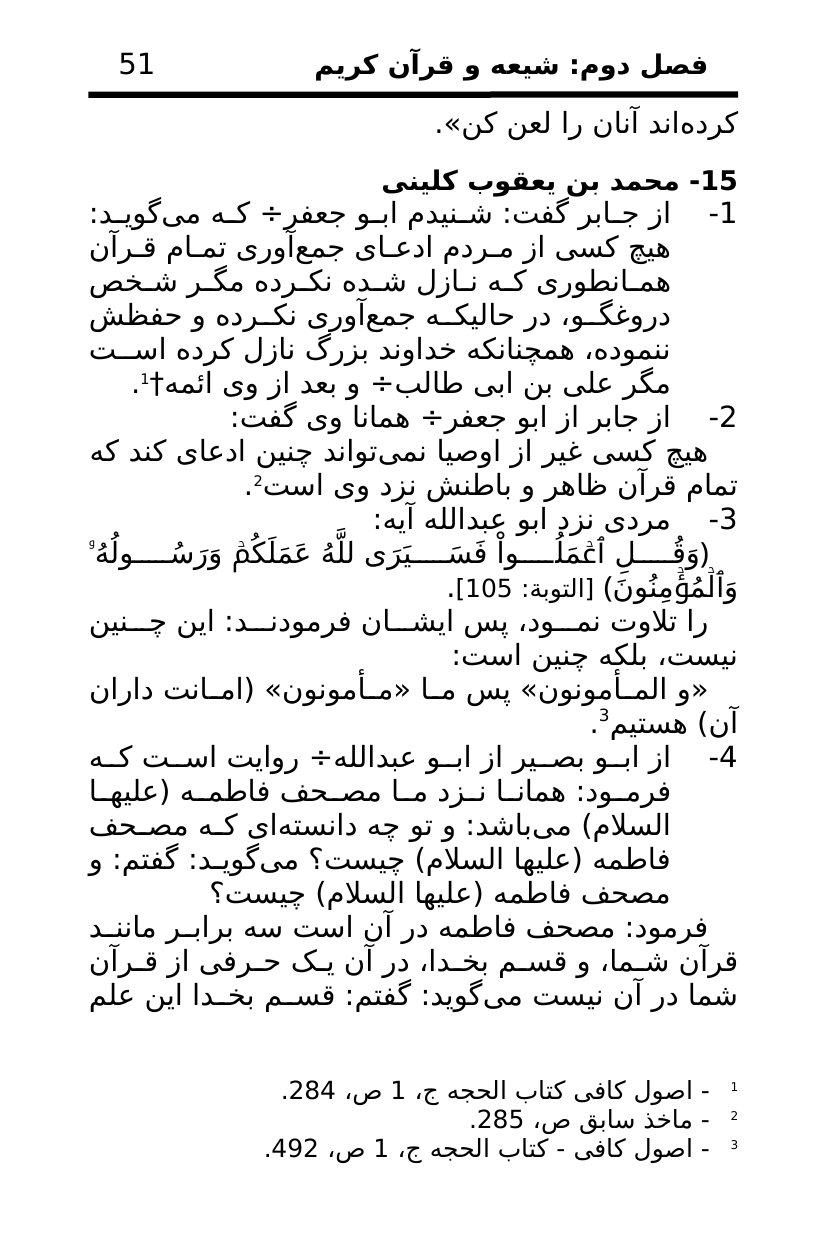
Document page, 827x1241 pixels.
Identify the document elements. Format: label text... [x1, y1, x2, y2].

text هیچ کسی غیر از اوصیا نمی‌تواند چنین ادعای کند که تمام قرآن ظاهر و باطنش نزد وی است. [89, 434, 738, 502]
text «و المأمونون» پس ما «مأمونون» (امانت داران آن) هستیم. [89, 672, 738, 740]
list مردی نزد ابو عبدالله آیه: [89, 502, 708, 536]
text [89, 106, 738, 140]
title 15- محمد بن یعقوب کلینی [89, 165, 738, 197]
text ‌را تلاوت نمود، پس ایشان فرمودند: این چنین نیست، بلکه چنین است: [89, 604, 738, 672]
list از جابر از ابو جعفر÷ همانا وی گفت: [89, 401, 708, 434]
text ﴿وَقُلِ ٱعۡمَلُواْ فَسَيَرَى للَّهُ عَمَلَكُمۡ وَرَسُولُهُۥ وَٱلۡمُؤۡمِنُونَ﴾ [التوبة: 105]. [89, 536, 738, 604]
list از ابو بصیر از ابو عبدالله÷ روایت است که فرمود: همانا نزد ما مصحف فاطمه (علیها السلام) می‌باشد: و تو چه دانسته‌ای که مصحف فاطمه (علیها السلام) چیست؟ می‌گوید: گفتم: و مصحف فاطمه (علیها السلام) چیست؟ [89, 740, 708, 910]
list از جابر گفت: شنیدم ابو جعفر÷ که می‌گوید: هیچ کسی از مردم ادعای جمع‌آوری تمام قرآن همانطوری که نازل شده نکرده مگر شخص دروغگو، در حالیکه جمع‌آوری نکرده و حفظش ننموده، همچنانکه خداوند بزرگ نازل کرده است مگر علی بن ابی طالب÷ و بعد از وی ائمه†. [89, 197, 708, 401]
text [89, 910, 738, 1012]
